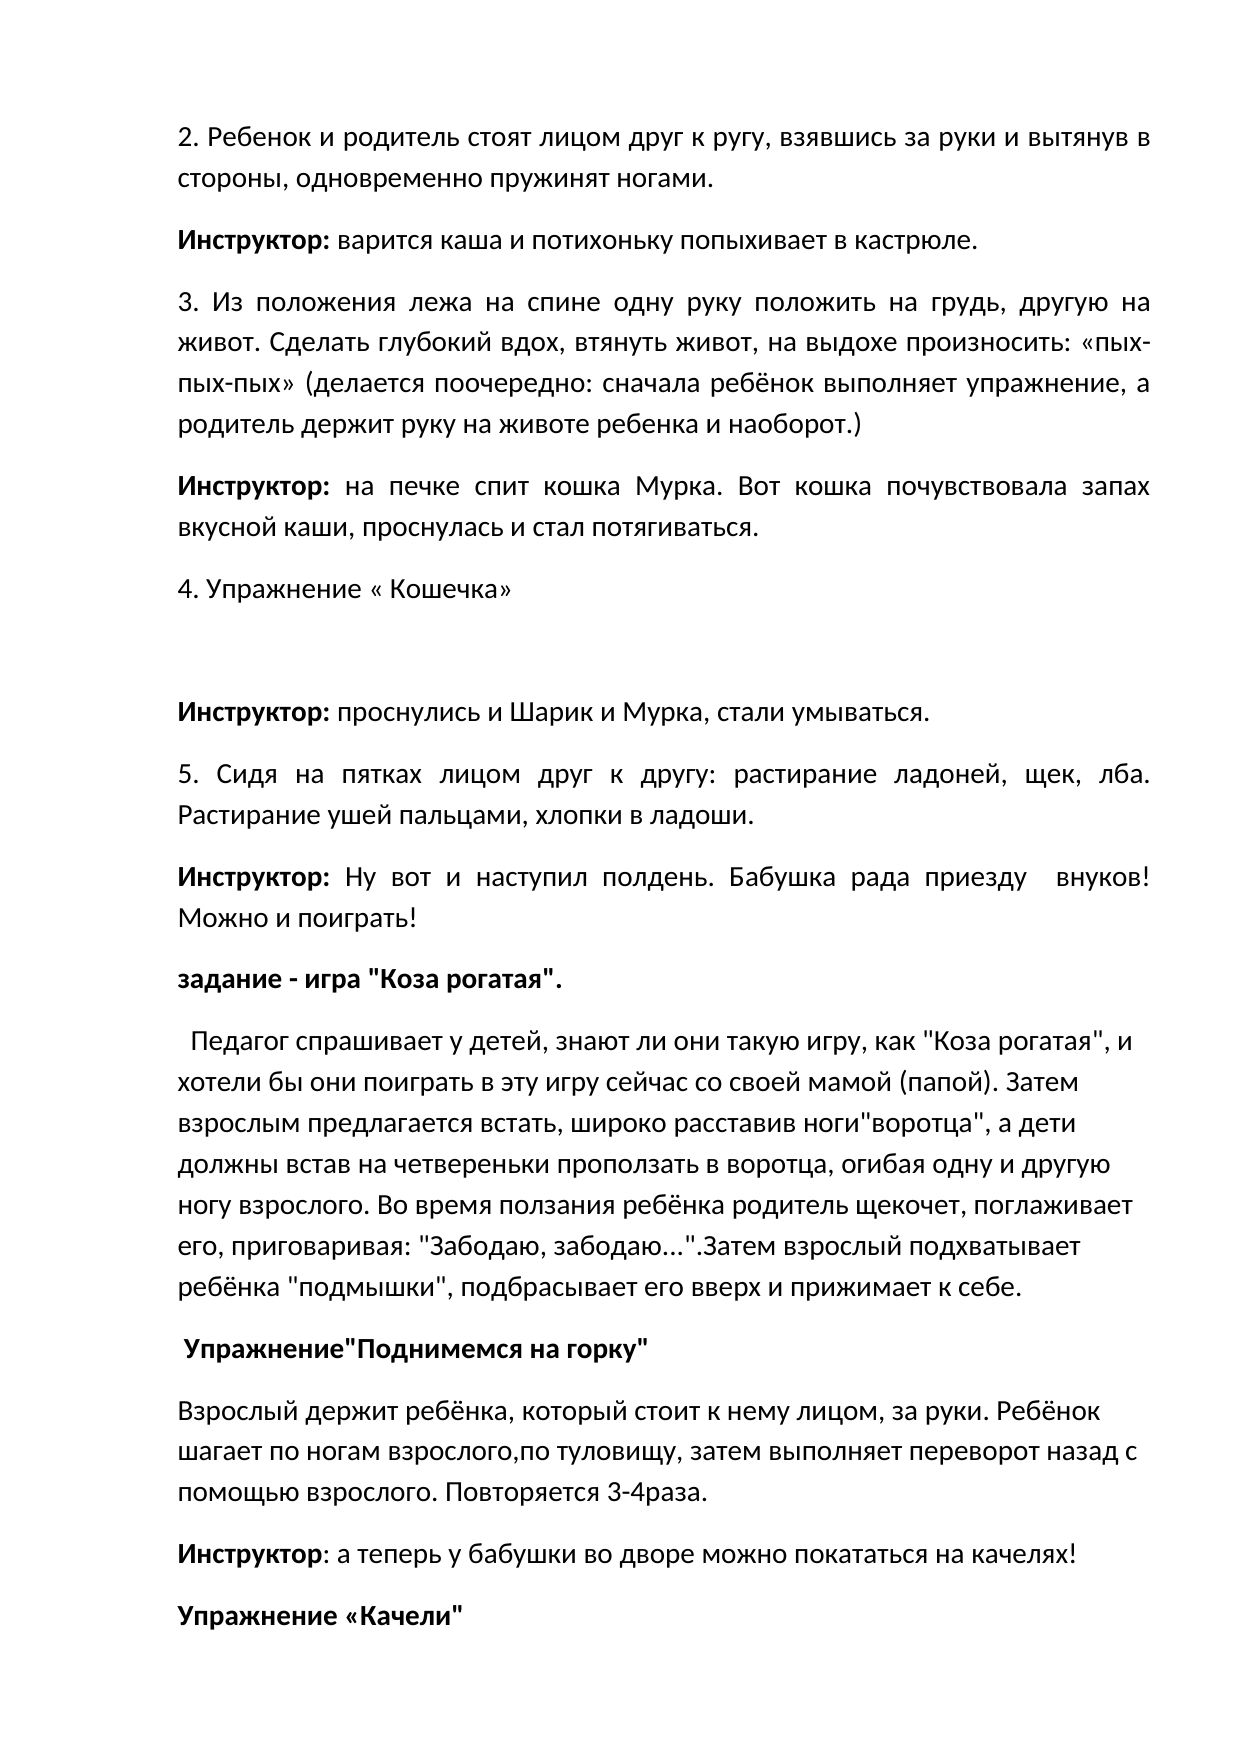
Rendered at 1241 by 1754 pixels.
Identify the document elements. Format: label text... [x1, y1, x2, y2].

text Инструктор: проснулись и Шарик и Мурка, стали умываться. [177, 693, 1152, 729]
text Инструктор: на печке спит кошка Мурка. Вот кошка почувствовала запах вкусной каши, проснулась и стал потягиваться. [177, 467, 1152, 544]
text 3. Из положения лежа на спине одну руку положить на грудь, другую на живот. Сделать глубокий вдох, втянуть живот, на выдохе произносить: «пых-пых-пых» (делается поочередно: сначала ребёнок выполняет упражнение, а родитель держит руку на животе ребенка и наоборот.) [177, 283, 1152, 441]
text Упражнение"Поднимемся на горку" [177, 1330, 1152, 1365]
text Инструктор: а теперь у бабушки во дворе можно покататься на качелях! [177, 1535, 1152, 1571]
text Инструктор: варится каша и потихоньку попыхивает в кастрюле. [177, 221, 1152, 256]
text 2. Ребенок и родитель стоят лицом друг к ругу, взявшись за руки и вытянув в стороны, одновременно пружинят ногами. [177, 118, 1152, 195]
text 4. Упражнение « Кошечка» [177, 570, 1152, 606]
text Взрослый держит ребёнка, который стоит к нему лицом, за руки. Ребёнок шагает по ногам взрослого,по туловищу, затем выполняет переворот назад с помощью взрослого. Повторяется 3-4раза. [177, 1392, 1152, 1509]
text 5. Сидя на пятках лицом друг к другу: растирание ладоней, щек, лба. Растирание ушей пальцами, хлопки в ладоши. [177, 755, 1152, 832]
text Инструктор: Ну вот и наступил полдень. Бабушка рада приезду внуков! Можно и поиграть! [177, 858, 1152, 934]
text Упражнение «Качели" [177, 1597, 1152, 1633]
text задание - игра "Коза рогатая". [177, 961, 1152, 996]
text Педагог спрашивает у детей, знают ли они такую игру, как "Коза рогатая", и хотели бы они поиграть в эту игру сейчас со своей мамой (папой). Затем взрослым предлагается встать, широко расставив ноги"воротца", а дети должны встав на четвереньки проползать в воротца, огибая одну и другую ногу взрослого. Во время ползания ребёнка родитель щекочет, поглаживает его, приговаривая: "Забодаю, забодаю...".Затем взрослый подхватывает ребёнка "подмышки", подбрасывает его вверх и прижимает к себе. [177, 1022, 1152, 1304]
